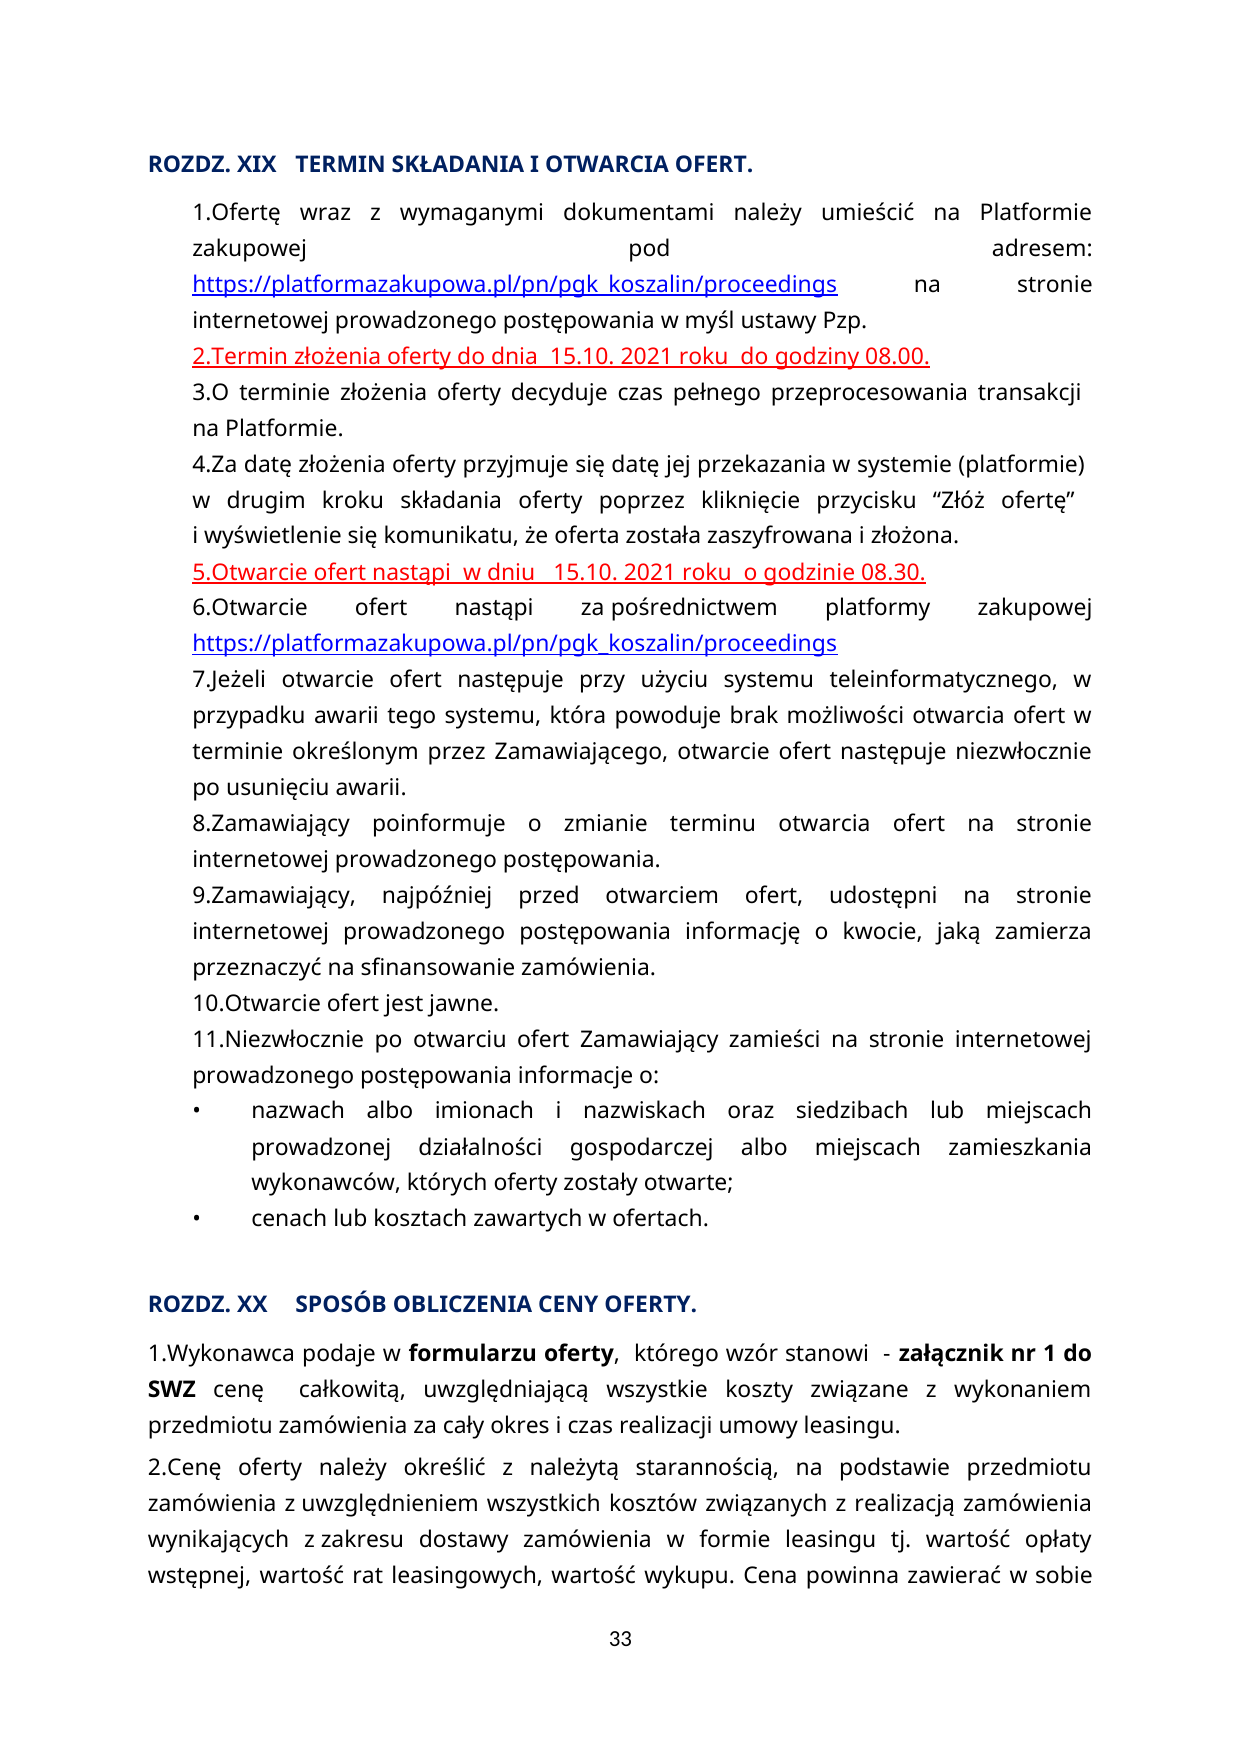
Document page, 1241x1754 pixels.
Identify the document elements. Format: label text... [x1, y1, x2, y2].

list cenach lub kosztach zawartych w ofertach. [192, 1324, 1093, 1355]
text 6.Otwarcie ofert nastąpi za pośrednictwem platformy zakupowej https://platformazakupowa.pl/pn/pgk_koszalin/proceedings [192, 713, 1093, 780]
text ROZDZ. XX SPOSÓB OBLICZENIA CENY OFERTY. [148, 1410, 1093, 1441]
text 9.Zamawiający, najpóźniej przed otwarciem ofert, udostępni na stronie internetowej prowadzonego postępowania informację o kwocie, jaką zamierza przeznaczyć na sfinansowanie zamówienia. [192, 1001, 1093, 1104]
text 1.Ofertę wraz z wymaganymi dokumentami należy umieścić na Platformie zakupowej pod adresem: https://platformazakupowa.pl/pn/pgk_koszalin/proceedings na stronie internetowej prowadzonego postępowania w myśl ustawy Pzp. [192, 318, 1093, 457]
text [251, 148, 1093, 215]
text 5.Otwarcie ofert nastąpi w dniu 15.10. 2021 roku o godzinie 08.30. [192, 677, 1093, 708]
text 4.Za datę złożenia oferty przyjmuje się datę jej przekazania w systemie (platformie) w drugim kroku składania oferty poprzez kliknięcie przycisku “Złóż ofertę” i wyświetlenie się komunikatu, że oferta została zaszyfrowana i złożona. [192, 569, 1093, 673]
text 2.Termin złożenia oferty do dnia 15.10. 2021 roku do godziny 08.00. [192, 462, 1093, 493]
text ROZDZ. XIX TERMIN SKŁADANIA I OTWARCIA OFERT. [148, 269, 1093, 301]
text 1.Wykonawca podaje w formularzu oferty, którego wzór stanowi - załącznik nr 1 do SWZ cenę całkowitą, uwzględniającą wszystkie koszty związane z wykonaniem przedmiotu zamówienia za cały okres i czas realizacji umowy leasingu. [148, 1458, 1093, 1562]
text 7.Jeżeli otwarcie ofert następuje przy użyciu systemu teleinformatycznego, w przypadku awarii tego systemu, która powoduje brak możliwości otwarcia ofert w terminie określonym przez Zamawiającego, otwarcie ofert następuje niezwłocznie po usunięciu awarii. [192, 785, 1093, 924]
text 3.O terminie złożenia oferty decyduje czas pełnego przeprocesowania transakcji na Platformie. [192, 498, 1093, 565]
text 10.Otwarcie ofert jest jawne. [192, 1108, 1093, 1140]
text 11.Niezwłocznie po otwarciu ofert Zamawiający zamieści na stronie internetowej prowadzonego postępowania informacje o: [192, 1144, 1093, 1212]
list nazwach albo imionach i nazwiskach oraz siedzibach lub miejscach prowadzonej działalności gospodarczej albo miejscach zamieszkania wykonawców, których oferty zostały otwarte; [192, 1216, 1093, 1319]
text 8.Zamawiający poinformuje o zmianie terminu otwarcia ofert na stronie internetowej prowadzonego postępowania. [192, 929, 1093, 996]
